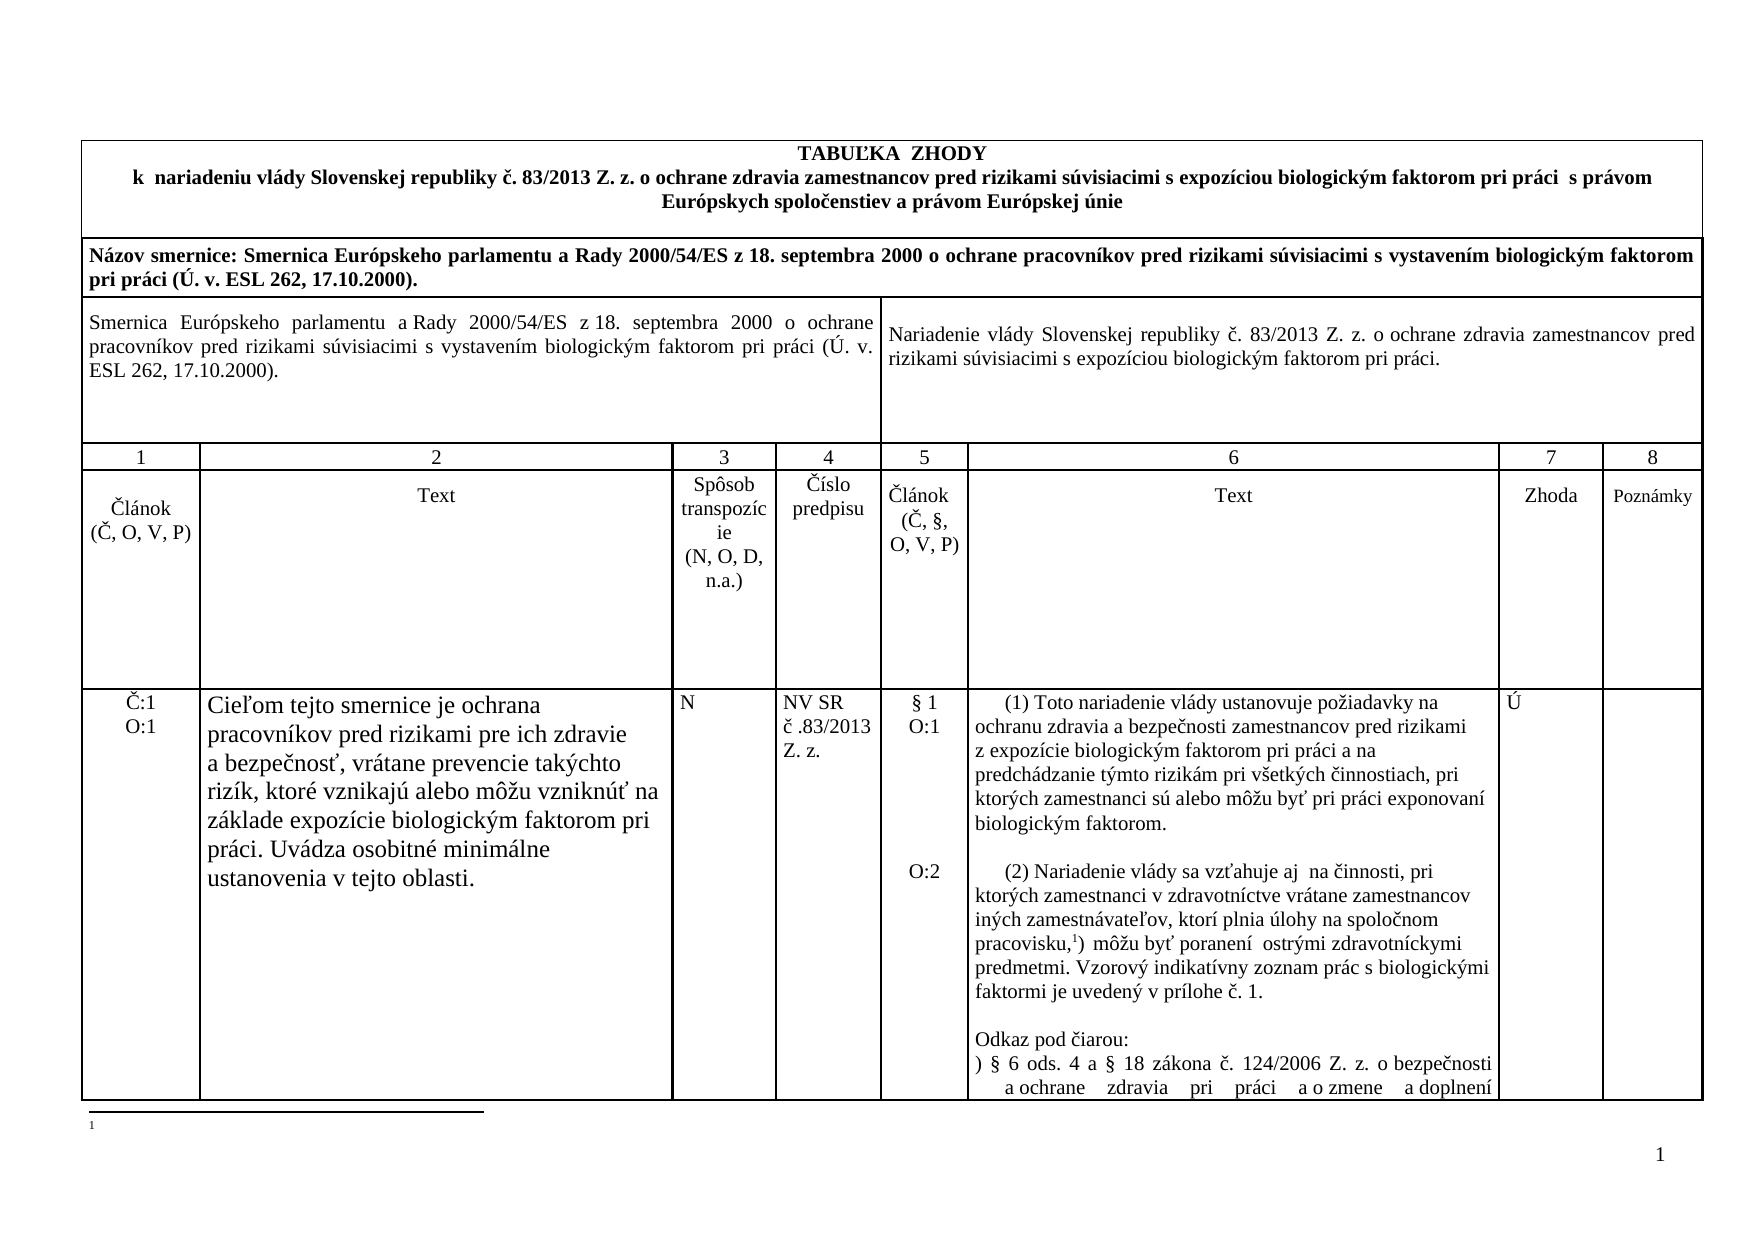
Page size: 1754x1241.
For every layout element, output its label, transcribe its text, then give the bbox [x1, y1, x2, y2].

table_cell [201, 690, 671, 1099]
table_cell Text [969, 471, 1498, 688]
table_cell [969, 690, 1498, 1099]
table_cell Poznámky [1604, 471, 1701, 688]
table_cell N [674, 690, 775, 1099]
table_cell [777, 690, 880, 1099]
table_cell 1 [83, 444, 199, 469]
table_cell Číslo predpisu [777, 471, 880, 688]
table_cell Článok (Č, §, O, V, P) [882, 471, 967, 688]
table_cell [1604, 690, 1701, 1099]
table_header TABUĽKA ZHODY k nariadeniu vlády Slovenskej republiky č. 83/2013 Z. z. o ochrane zdravia zamestnancov pred rizikami súvisiacimi s expozíciou biologickým faktorom pri práci s právom Európskych spoločenstiev a právom Európskej únie [82, 141, 1702, 237]
table_cell 7 [1500, 444, 1602, 469]
table_cell 5 [882, 444, 967, 469]
table_cell Zhoda [1500, 471, 1602, 688]
table_cell Spôsob transpozície (N, O, D, n.a.) [674, 471, 775, 688]
table_cell 2 [201, 444, 671, 469]
table_cell Názov smernice: Smernica Európskeho parlamentu a Rady 2000/54/ES z 18. septembra 2000 o ochrane pracovníkov pred rizikami súvisiacimi s vystavením biologickým faktorom pri práci (Ú. v. ESL 262, 17.10.2000). [83, 239, 1701, 296]
table_cell Článok (Č, O, V, P) [83, 471, 199, 688]
table_cell Č:1 O:1 [83, 690, 199, 1099]
table_cell § 1 O:1 O:2 [882, 690, 967, 1099]
table_cell 6 [969, 444, 1498, 469]
table_cell Text [201, 471, 671, 688]
table_cell Smernica Európskeho parlamentu a Rady 2000/54/ES z 18. septembra 2000 o ochrane pracovníkov pred rizikami súvisiacimi s vystavením biologickým faktorom pri práci (Ú. v. ESL 262, 17.10.2000). [83, 298, 880, 442]
table_cell Nariadenie vlády Slovenskej republiky č. 83/2013 Z. z. o ochrane zdravia zamestnancov pred rizikami súvisiacimi s expozíciou biologickým faktorom pri práci. [882, 298, 1701, 442]
table_cell Ú [1500, 690, 1602, 1099]
table_cell 8 [1604, 444, 1701, 469]
table_cell 3 [674, 444, 775, 469]
table_cell 4 [777, 444, 880, 469]
